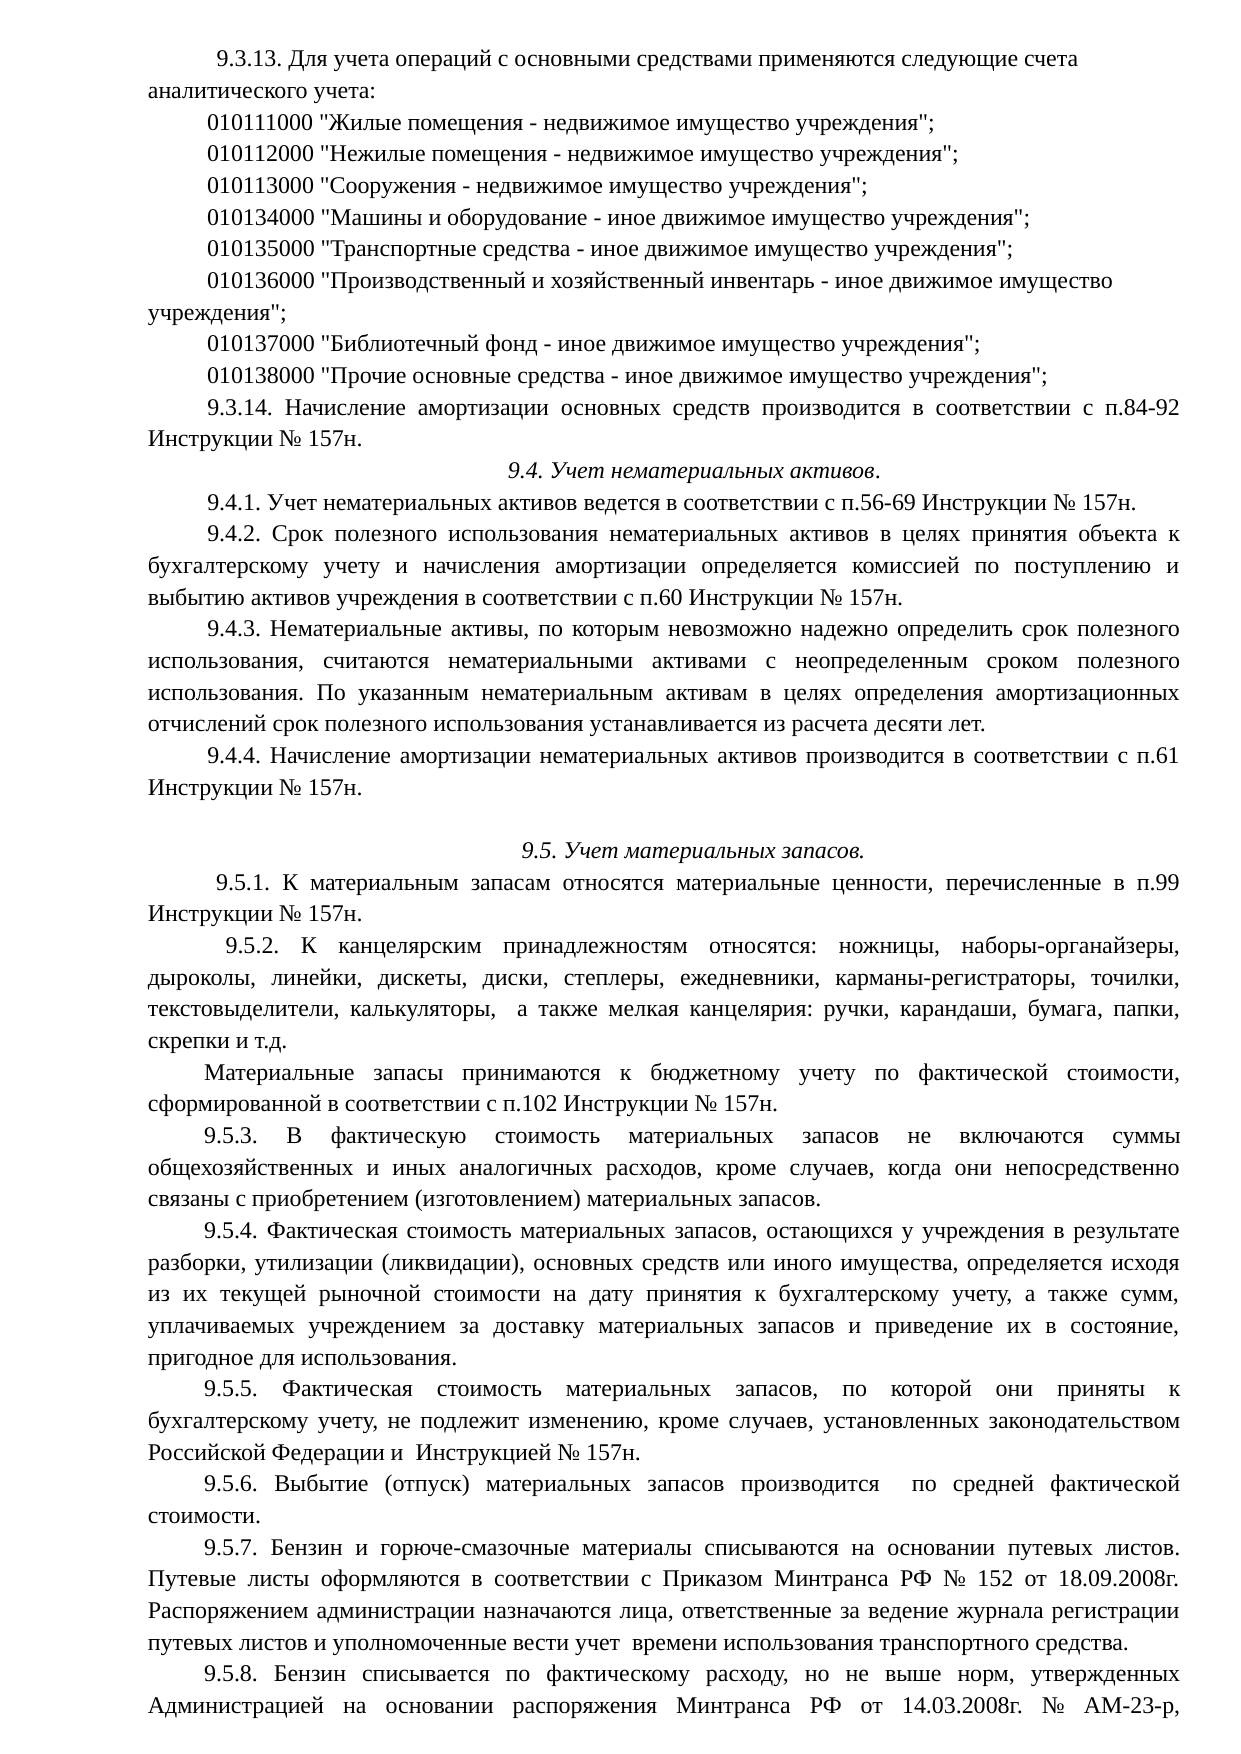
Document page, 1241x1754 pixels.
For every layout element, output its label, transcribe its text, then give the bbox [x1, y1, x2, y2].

text 010135000 "Транспортные средства - иное движимое имущество учреждения"; [148, 234, 1181, 262]
text Материальные запасы принимаются к бюджетному учету по фактической стоимости, сформированной в соответствии с п.102 Инструкции № 157н. [148, 1058, 1181, 1117]
text 9.5.7. Бензин и горюче-смазочные материалы списываются на основании путевых листов. Путевые листы оформляются в соответствии с Приказом Минтранса РФ № 152 от 18.09.2008г. Распоряжением администрации назначаются лица, ответственные за ведение журнала регистрации путевых листов и уполномоченные вести учет времени использования транспортного средства. [148, 1533, 1181, 1655]
text 9.5.5. Фактическая стоимость материальных запасов, по которой они приняты к бухгалтерскому учету, не подлежит изменению, кроме случаев, установленных законодательством Российской Федерации и Инструкцией № 157н. [148, 1374, 1181, 1465]
text 9.5.4. Фактическая стоимость материальных запасов, остающихся у учреждения в результате разборки, утилизации (ликвидации), основных средств или иного имущества, определяется исходя из их текущей рыночной стоимости на дату принятия к бухгалтерскому учету, а также сумм, уплачиваемых учреждением за доставку материальных запасов и приведение их в состояние, пригодное для использования. [148, 1216, 1181, 1370]
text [148, 1659, 1181, 1719]
text 010112000 "Нежилые помещения - недвижимое имущество учреждения"; [148, 139, 1181, 167]
text 9.4.1. Учет нематериальных активов ведется в соответствии с п.56-69 Инструкции № 157н. [148, 488, 1181, 515]
text 9.5.2. К канцелярским принадлежностям относятся: ножницы, наборы-органайзеры, дыроколы, линейки, дискеты, диски, степлеры, ежедневники, карманы-регистраторы, точилки, текстовыделители, калькуляторы, а также мелкая канцелярия: ручки, карандаши, бумага, папки, скрепки и т.д. [148, 931, 1181, 1054]
text 010136000 "Производственный и хозяйственный инвентарь - иное движимое имущество учреждения"; [148, 266, 1181, 325]
text 9.4.3. Нематериальные активы, по которым невозможно надежно определить срок полезного использования, считаются нематериальными активами с неопределенным сроком полезного использования. По указанным нематериальным активам в целях определения амортизационных отчислений срок полезного использования устанавливается из расчета десяти лет. [148, 614, 1181, 737]
text 9.5. Учет материальных запасов. [206, 836, 1181, 864]
text 010113000 "Сооружения - недвижимое имущество учреждения"; [148, 171, 1181, 199]
text 9.3.14. Начисление амортизации основных средств производится в соответствии с п.84-92 Инструкции № 157н. [148, 393, 1181, 452]
text 9.5.3. В фактическую стоимость материальных запасов не включаются суммы общехозяйственных и иных аналогичных расходов, кроме случаев, когда они непосредственно связаны с приобретением (изготовлением) материальных запасов. [148, 1121, 1181, 1212]
text 9.4.2. Срок полезного использования нематериальных активов в целях принятия объекта к бухгалтерскому учету и начисления амортизации определяется комиссией по поступлению и выбытию активов учреждения в соответствии с п.60 Инструкции № 157н. [148, 519, 1181, 610]
text 010134000 "Машины и оборудование - иное движимое имущество учреждения"; [148, 203, 1181, 230]
text 9.5.1. К материальным запасам относятся материальные ценности, перечисленные в п.99 Инструкции № 157н. [148, 868, 1181, 927]
text 9.5.6. Выбытие (отпуск) материальных запасов производится по средней фактической стоимости. [148, 1469, 1181, 1529]
text 010137000 "Библиотечный фонд - иное движимое имущество учреждения"; [148, 329, 1181, 357]
text 9.3.13. Для учета операций с основными средствами применяются следующие счета аналитического учета: [148, 44, 1181, 104]
text 010138000 "Прочие основные средства - иное движимое имущество учреждения"; [148, 361, 1181, 389]
text 9.4. Учет нематериальных активов. [148, 456, 1181, 484]
text 9.4.4. Начисление амортизации нематериальных активов производится в соответствии с п.61 Инструкции № 157н. [148, 741, 1181, 800]
text 010111000 "Жилые помещения - недвижимое имущество учреждения"; [148, 108, 1181, 135]
